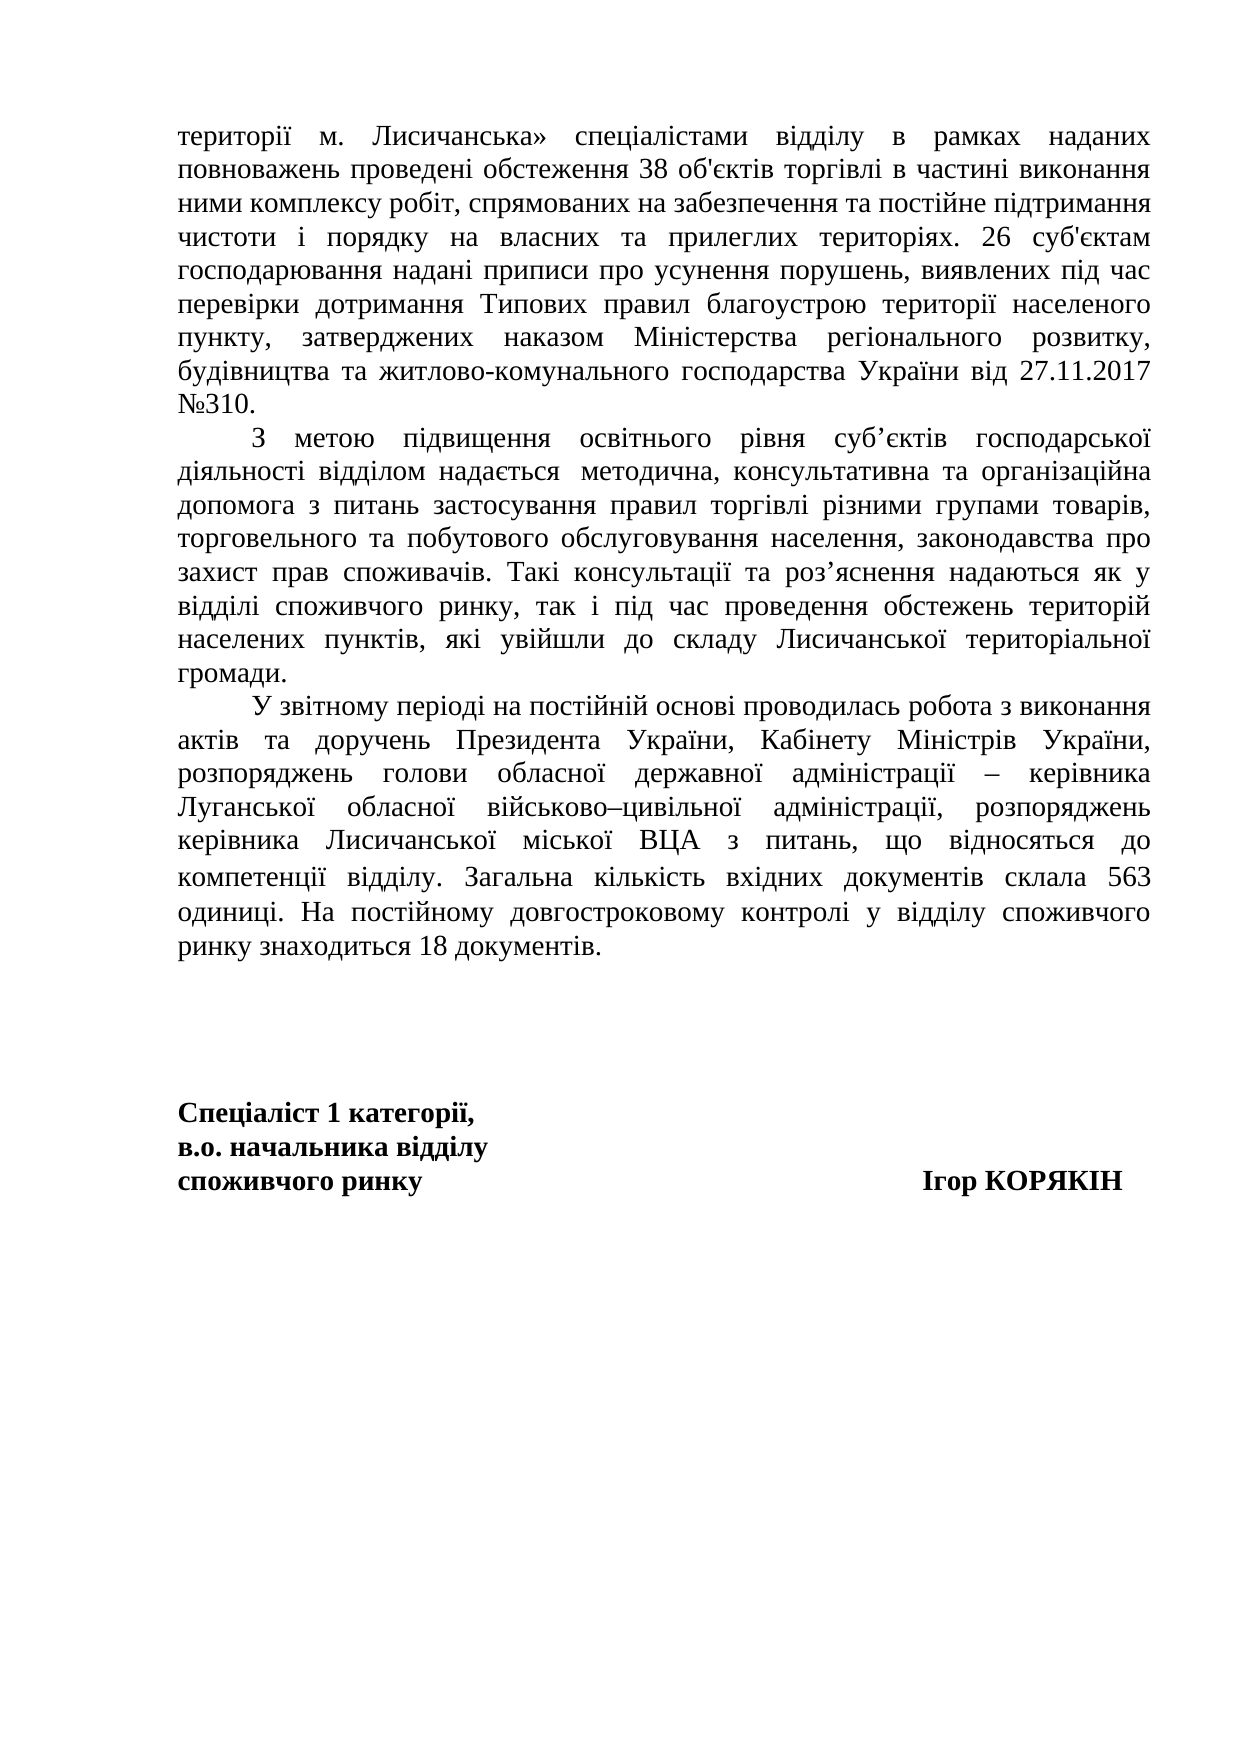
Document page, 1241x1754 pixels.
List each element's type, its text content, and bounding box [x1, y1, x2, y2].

text споживчого ринку Ігор КОРЯКІН [177, 1163, 1152, 1196]
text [177, 118, 1152, 420]
text в.о. начальника відділу [177, 1129, 1152, 1163]
text У звітному періоді на постійній основі проводилась робота з виконання актів та доручень Президента України, Кабінету Міністрів України, розпоряджень голови обласної державної адміністрації – керівника Луганської обласної військово–цивільної адміністрації, розпоряджень керівника Лисичанської міської ВЦА з питань, що відносяться до компетенції відділу. Загальна кількість вхідних документів склала 563 одиниці. На постійному довгостроковому контролі у відділу споживчого ринку знаходиться 18 документів. [177, 688, 1152, 961]
text З метою підвищення освітнього рівня суб’єктів господарської діяльності відділом надається методична, консультативна та організаційна допомога з питань застосування правил торгівлі різними групами товарів, торговельного та побутового обслуговування населення, законодавства про захист прав споживачів. Такі консультації та роз’яснення надаються як у відділі споживчого ринку, так і під час проведення обстежень територій населених пунктів, які увійшли до складу Лисичанської територіальної громади. [177, 420, 1152, 688]
text Спеціаліст 1 категорії, [177, 1096, 1152, 1129]
